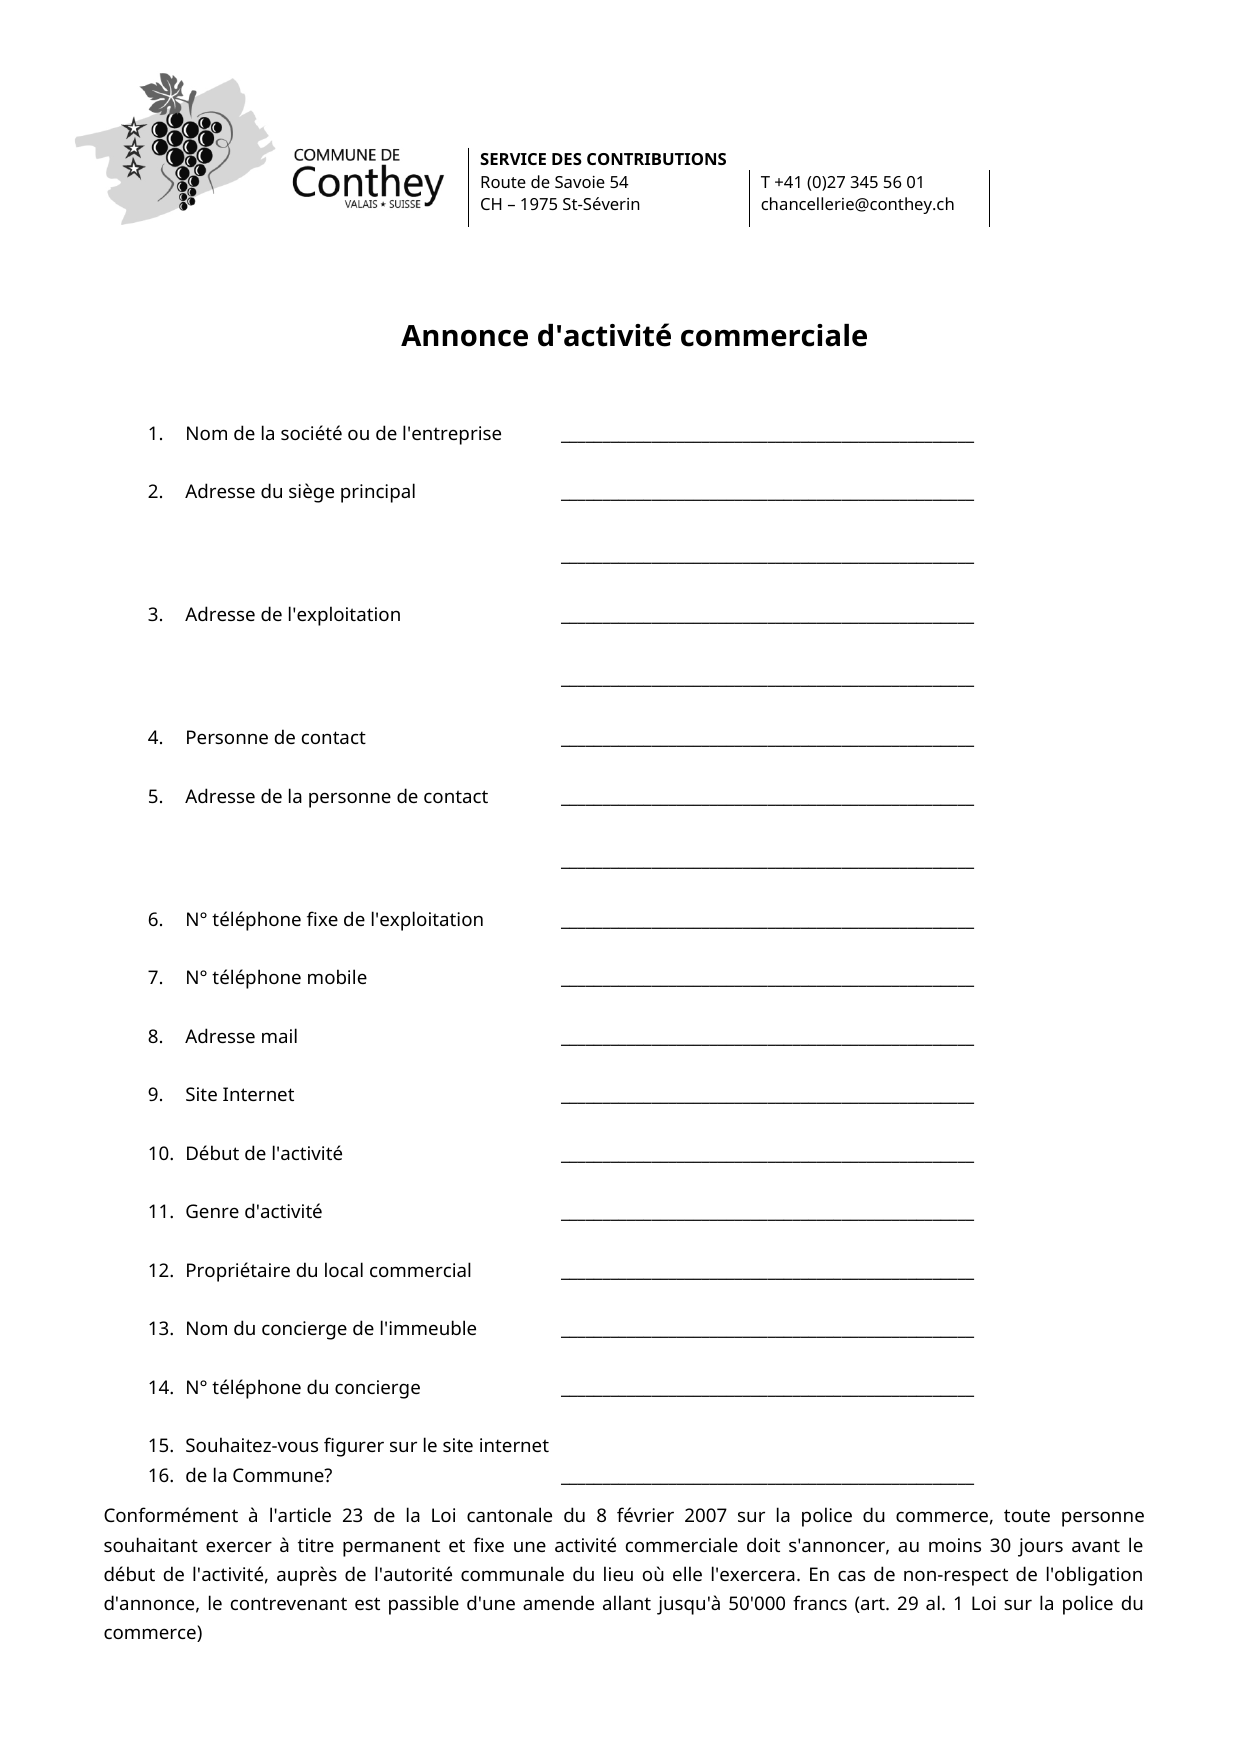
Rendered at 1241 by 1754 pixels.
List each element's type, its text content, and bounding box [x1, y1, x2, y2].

list Site Internet [148, 1081, 1152, 1107]
list de la Commune? [148, 1462, 1152, 1487]
picture [64, 67, 447, 224]
list Propriétaire du local commercial [148, 1257, 1152, 1283]
list Souhaitez-vous figurer sur le site internet [148, 1433, 1152, 1458]
list Adresse de la personne de contact [148, 783, 1152, 808]
list Nom du concierge de l'immeuble [148, 1316, 1152, 1341]
list N° téléphone du concierge [148, 1374, 1152, 1400]
list Personne de contact [148, 724, 1152, 750]
list Adresse du siège principal [148, 479, 1152, 504]
list Début de l'activité [148, 1140, 1152, 1166]
list Adresse de l'exploitation [148, 602, 1152, 627]
list N° téléphone mobile [148, 964, 1152, 990]
list Adresse mail [148, 1023, 1152, 1048]
list Genre d'activité [148, 1198, 1152, 1224]
list N° téléphone fixe de l'exploitation [148, 906, 1152, 931]
text Annonce d'activité commerciale [118, 315, 1152, 355]
list Nom de la société ou de l'entreprise [148, 420, 1152, 446]
